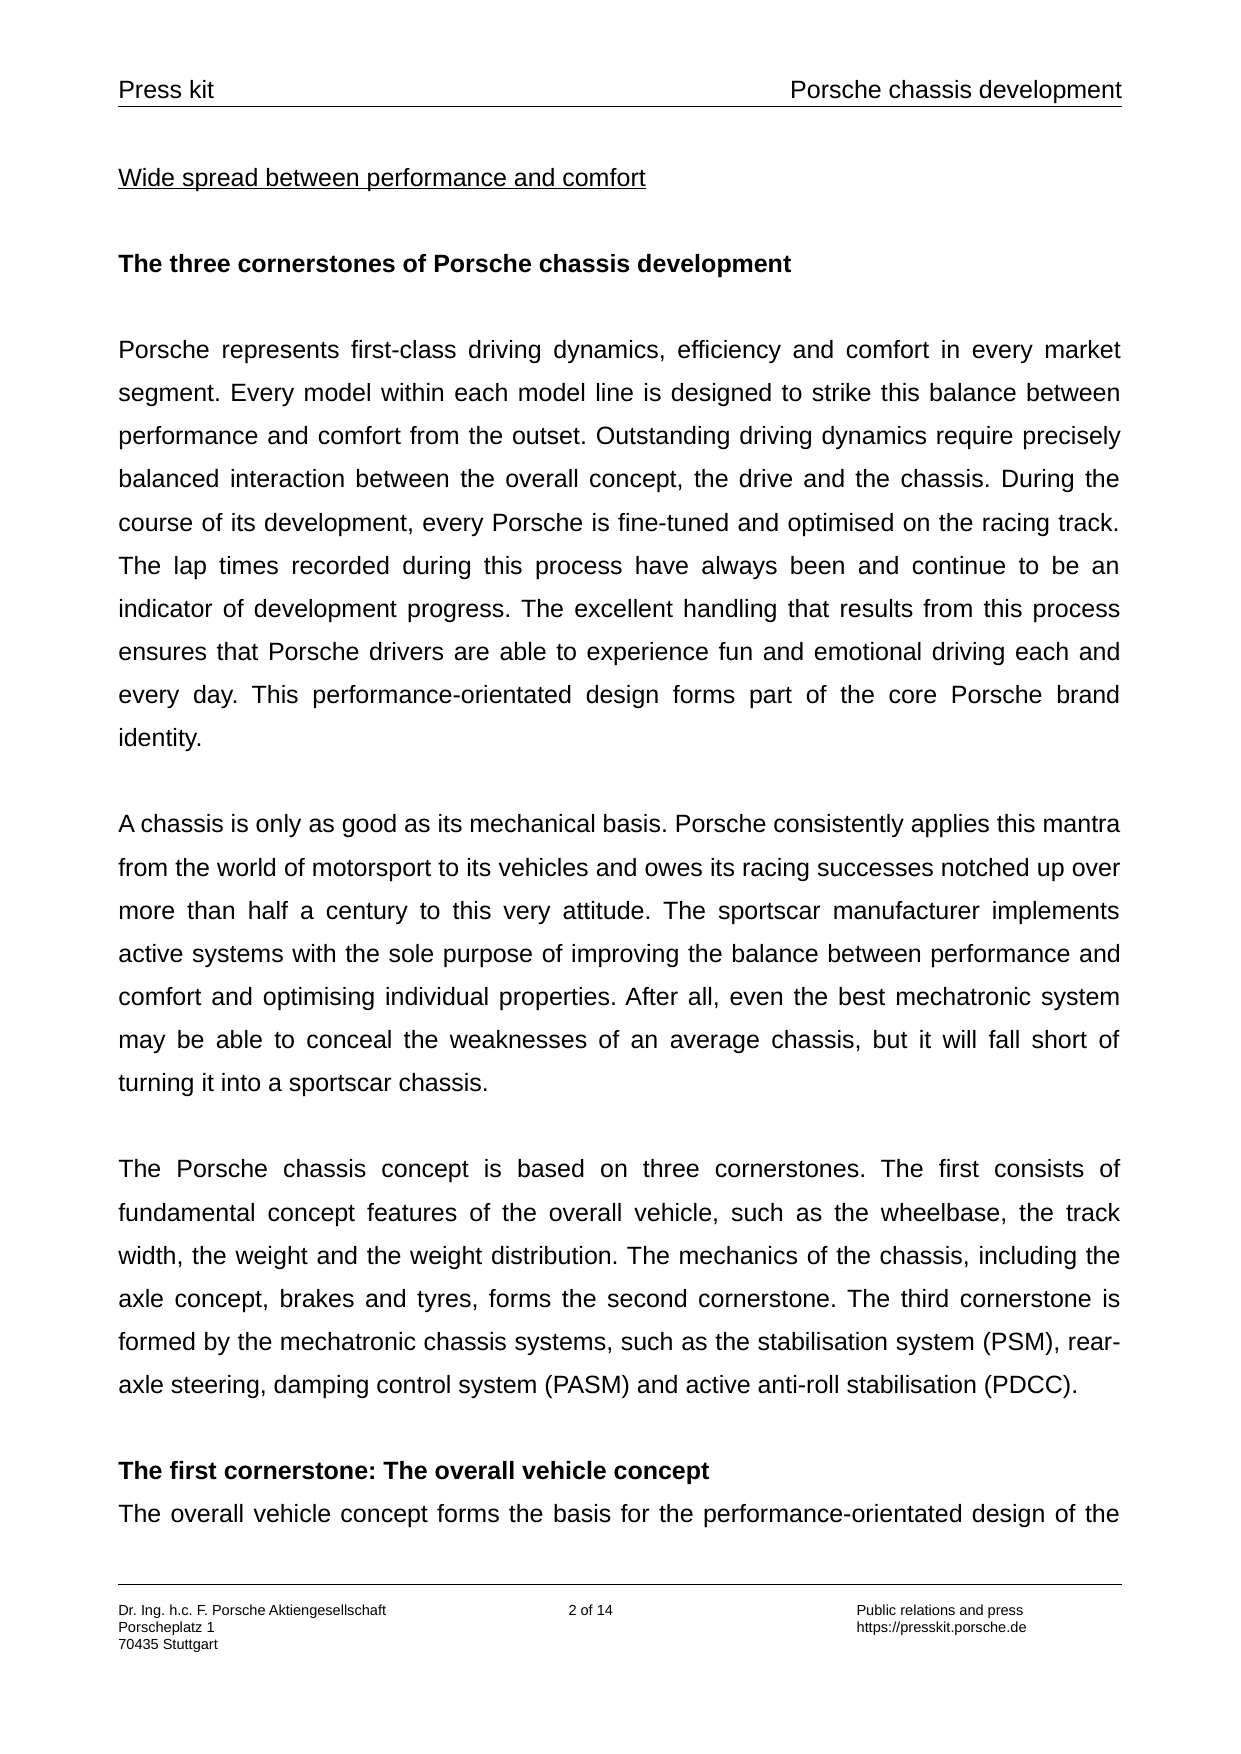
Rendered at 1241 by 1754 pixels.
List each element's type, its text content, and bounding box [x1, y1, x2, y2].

text Porsche represents first-class driving dynamics, efficiency and comfort in every market segment. Every model within each model line is designed to strike this balance between performance and comfort from the outset. Outstanding driving dynamics require precisely balanced interaction between the overall concept, the drive and the chassis. During the course of its development, every Porsche is fine-tuned and optimised on the racing track. The lap times recorded during this process have always been and continue to be an indicator of development progress. The excellent handling that results from this process ensures that Porsche drivers are able to experience fun and emotional driving each and every day. This performance-orientated design forms part of the core Porsche brand identity. [118, 335, 1122, 752]
text A chassis is only as good as its mechanical basis. Porsche consistently applies this mantra from the world of motorsport to its vehicles and owes its racing successes notched up over more than half a century to this very attitude. The sportscar manufacturer implements active systems with the sole purpose of improving the balance between performance and comfort and optimising individual properties. After all, even the best mechatronic system may be able to conceal the weaknesses of an average chassis, but it will fall short of turning it into a sportscar chassis. [118, 809, 1122, 1097]
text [118, 1499, 1122, 1528]
text The first cornerstone: The overall vehicle concept [118, 1456, 1122, 1485]
text The three cornerstones of Porsche chassis development [118, 249, 1122, 277]
text The Porsche chassis concept is based on three cornerstones. The first consists of fundamental concept features of the overall vehicle, such as the wheelbase, the track width, the weight and the weight distribution. The mechanics of the chassis, including the axle concept, brakes and tyres, forms the second cornerstone. The third cornerstone is formed by the mechatronic chassis systems, such as the stabilisation system (PSM), rear-axle steering, damping control system (PASM) and active anti-roll stabilisation (PDCC). [118, 1154, 1122, 1399]
text Wide spread between performance and comfort [118, 162, 1122, 191]
